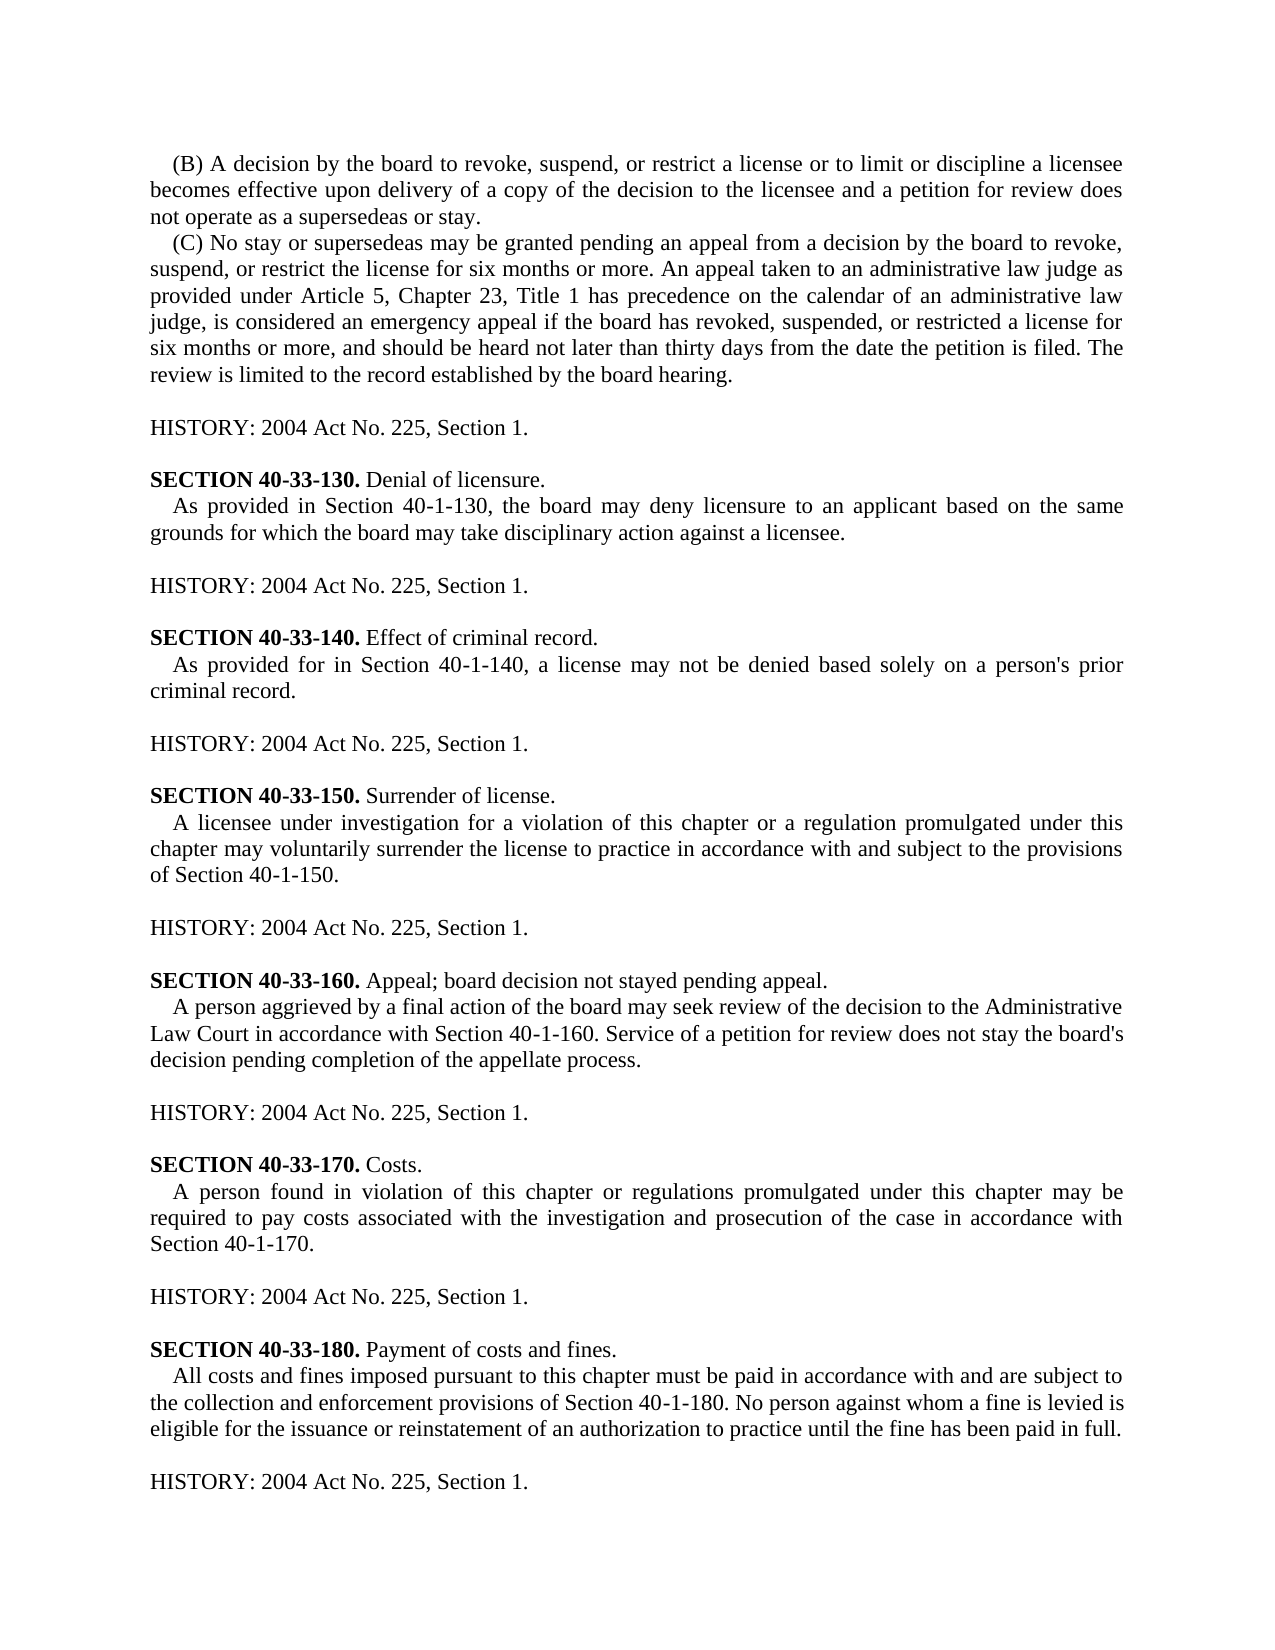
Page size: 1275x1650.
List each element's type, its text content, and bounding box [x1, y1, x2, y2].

text (B) A decision by the board to revoke, suspend, or restrict a license or to limit or discipline a licensee becomes effective upon delivery of a copy of the decision to the licensee and a petition for review does not operate as a supersedeas or stay. [150, 150, 1125, 229]
text HISTORY: 2004 Act No. 225, Section 1. [150, 730, 1125, 756]
text HISTORY: 2004 Act No. 225, Section 1. [150, 1283, 1125, 1309]
text SECTION 40-33-130. Denial of licensure. [150, 466, 1125, 493]
text HISTORY: 2004 Act No. 225, Section 1. [150, 1468, 1125, 1494]
text SECTION 40-33-180. Payment of costs and fines. [150, 1336, 1125, 1362]
text SECTION 40-33-160. Appeal; board decision not stayed pending appeal. [150, 967, 1125, 993]
text As provided in Section 40-1-130, the board may deny licensure to an applicant based on the same grounds for which the board may take disciplinary action against a licensee. [150, 493, 1125, 545]
text A licensee under investigation for a violation of this chapter or a regulation promulgated under this chapter may voluntarily surrender the license to practice in accordance with and subject to the provisions of Section 40-1-150. [150, 809, 1125, 888]
text (C) No stay or supersedeas may be granted pending an appeal from a decision by the board to revoke, suspend, or restrict the license for six months or more. An appeal taken to an administrative law judge as provided under Article 5, Chapter 23, Title 1 has precedence on the calendar of an administrative law judge, is considered an emergency appeal if the board has revoked, suspended, or restricted a license for six months or more, and should be heard not later than thirty days from the date the petition is filed. The review is limited to the record established by the board hearing. [150, 229, 1125, 387]
text HISTORY: 2004 Act No. 225, Section 1. [150, 1099, 1125, 1125]
text A person aggrieved by a final action of the board may seek review of the decision to the Administrative Law Court in accordance with Section 40-1-160. Service of a petition for review does not stay the board's decision pending completion of the appellate process. [150, 993, 1125, 1072]
text As provided for in Section 40-1-140, a license may not be denied based solely on a person's prior criminal record. [150, 651, 1125, 703]
text HISTORY: 2004 Act No. 225, Section 1. [150, 914, 1125, 941]
text SECTION 40-33-140. Effect of criminal record. [150, 624, 1125, 651]
text SECTION 40-33-150. Surrender of license. [150, 782, 1125, 809]
text A person found in violation of this chapter or regulations promulgated under this chapter may be required to pay costs associated with the investigation and prosecution of the case in accordance with Section 40-1-170. [150, 1178, 1125, 1257]
text HISTORY: 2004 Act No. 225, Section 1. [150, 413, 1125, 440]
text SECTION 40-33-170. Costs. [150, 1151, 1125, 1178]
text HISTORY: 2004 Act No. 225, Section 1. [150, 572, 1125, 598]
text All costs and fines imposed pursuant to this chapter must be paid in accordance with and are subject to the collection and enforcement provisions of Section 40-1-180. No person against whom a fine is levied is eligible for the issuance or reinstatement of an authorization to practice until the fine has been paid in full. [150, 1362, 1125, 1441]
